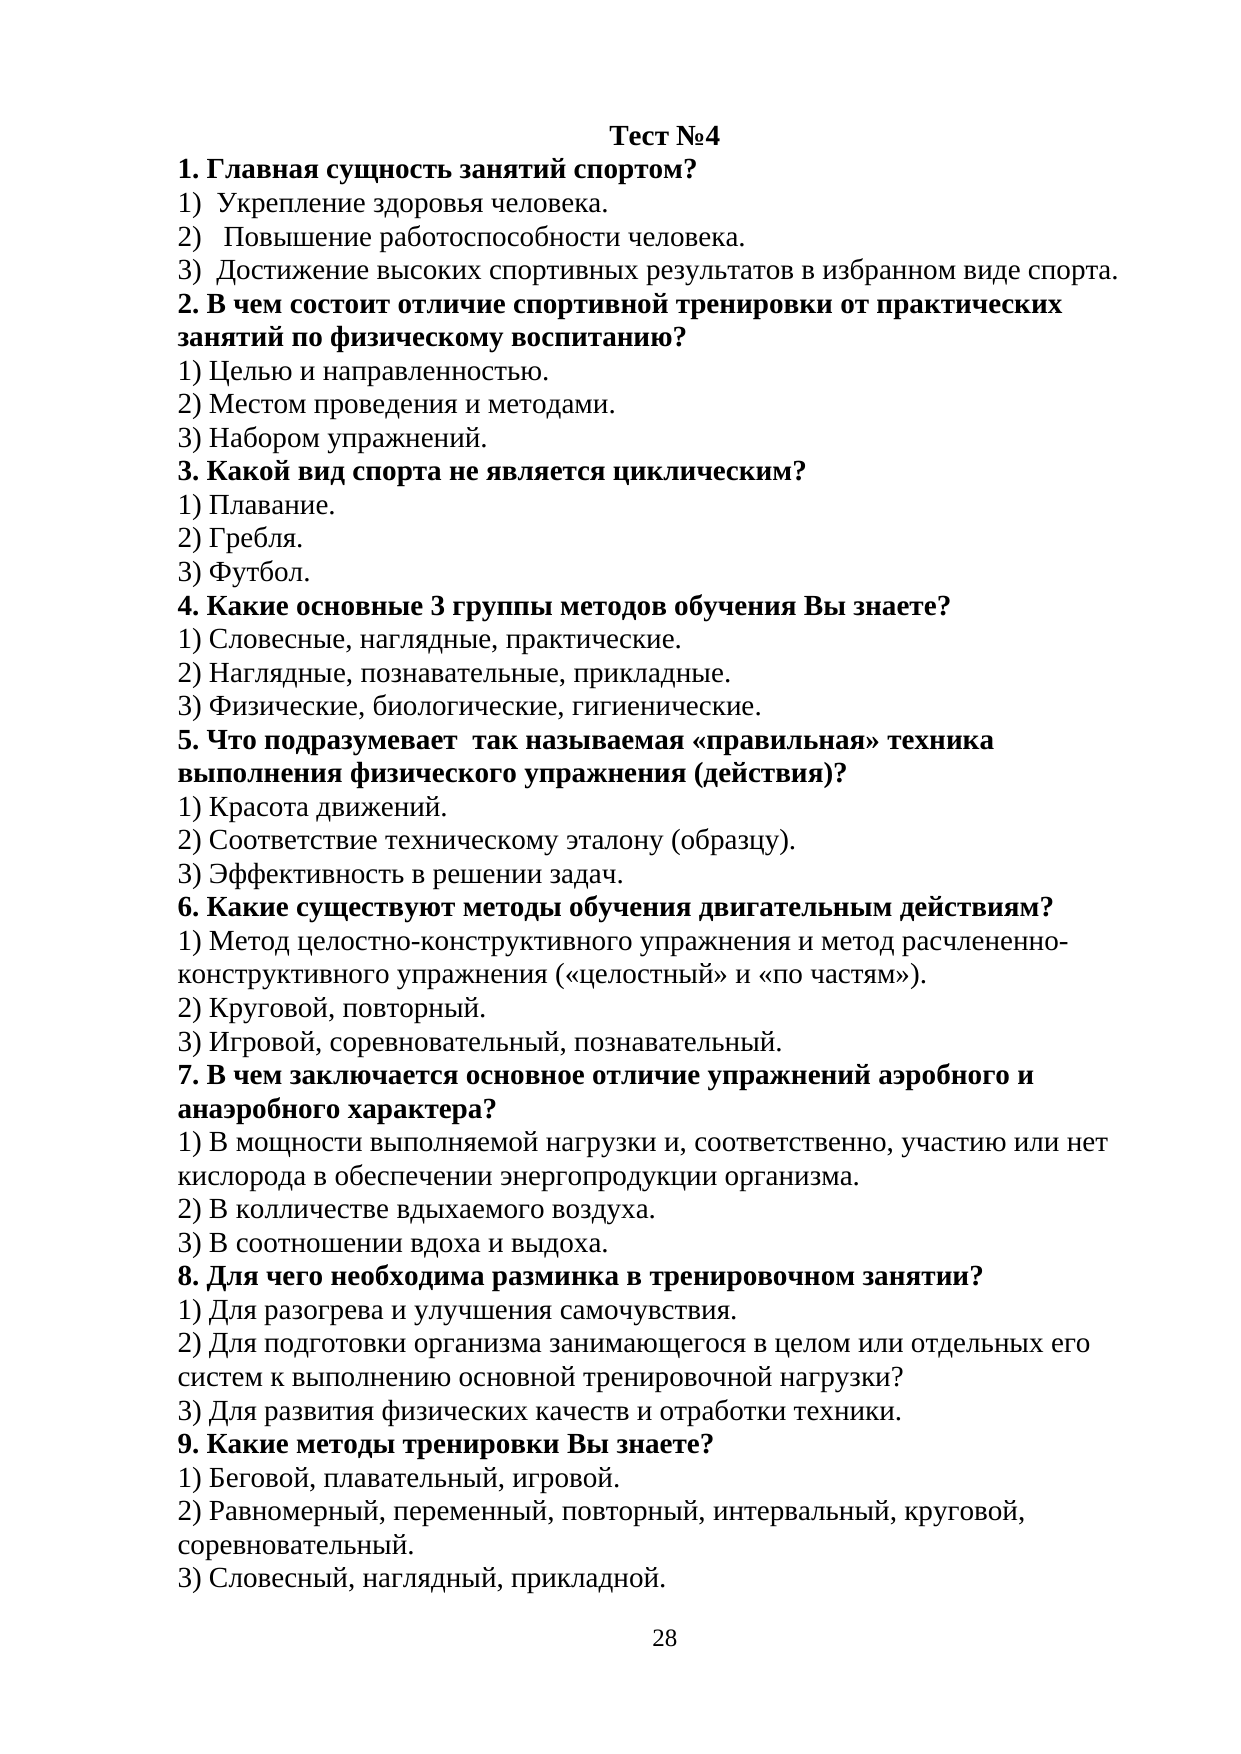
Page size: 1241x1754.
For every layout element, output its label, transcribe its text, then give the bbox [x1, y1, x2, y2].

text 2. В чем состоит отличие спортивной тренировки от практических занятий по физическому воспитанию? [177, 286, 1152, 353]
text 1) Словесные, наглядные, практические. [177, 621, 1152, 655]
text 1) Плавание. [177, 487, 1152, 521]
text 2) Для подготовки организма занимающегося в целом или отдельных его систем к выполнению основной тренировочной нагрузки? [177, 1326, 1152, 1393]
text 1) Укрепление здоровья человека. [177, 185, 1152, 219]
text Тест №4 [177, 118, 1152, 152]
text 4. Какие основные 3 группы методов обучения Вы знаете? [177, 588, 1152, 621]
text 2) Повышение работоспособности человека. [177, 219, 1152, 252]
text 3) Для развития физических качеств и отработки техники. [177, 1393, 1152, 1426]
text 1) В мощности выполняемой нагрузки и, соответственно, участию или нет кислорода в обеспечении энергопродукции организма. [177, 1124, 1152, 1191]
text 1) Метод целостно-конструктивного упражнения и метод расчлененно-конструктивного упражнения («целостный» и «по частям»). [177, 923, 1152, 990]
text 1) Беговой, плавательный, игровой. [177, 1460, 1152, 1493]
text 2) Равномерный, переменный, повторный, интервальный, круговой, соревновательный. [177, 1493, 1152, 1560]
text 1) Целью и направленностью. [177, 353, 1152, 386]
text 1) Красота движений. [177, 789, 1152, 822]
text 2) Наглядные, познавательные, прикладные. [177, 655, 1152, 688]
text 6. Какие существуют методы обучения двигательным действиям? [177, 889, 1152, 923]
text 1. Главная сущность занятий спортом? [177, 152, 1152, 185]
text 3) Физические, биологические, гигиенические. [177, 688, 1152, 722]
text 3. Какой вид спорта не является циклическим? [177, 453, 1152, 487]
text 3) Футбол. [177, 554, 1152, 588]
text 2) Гребля. [177, 521, 1152, 554]
text 2) Круговой, повторный. [177, 990, 1152, 1024]
text 2) Соответствие техническому эталону (образцу). [177, 822, 1152, 856]
text 7. В чем заключается основное отличие упражнений аэробного и анаэробного характера? [177, 1057, 1152, 1124]
text 3) Набором упражнений. [177, 420, 1152, 453]
text 3) Словесный, наглядный, прикладной. [177, 1560, 1152, 1594]
text 3) В соотношении вдоха и выдоха. [177, 1225, 1152, 1258]
text 2) В колличестве вдыхаемого воздуха. [177, 1191, 1152, 1225]
text 3) Эффективность в решении задач. [177, 856, 1152, 889]
text 9. Какие методы тренировки Вы знаете? [177, 1426, 1152, 1460]
text 1) Для разогрева и улучшения самочувствия. [177, 1292, 1152, 1326]
text 5. Что подразумевает так называемая «правильная» техника выполнения физического упражнения (действия)? [177, 722, 1152, 789]
text 8. Для чего необходима разминка в тренировочном занятии? [177, 1258, 1152, 1292]
text 3) Достижение высоких спортивных результатов в избранном виде спорта. [177, 252, 1152, 286]
text 2) Местом проведения и методами. [177, 386, 1152, 420]
text 3) Игровой, соревновательный, познавательный. [177, 1024, 1152, 1057]
